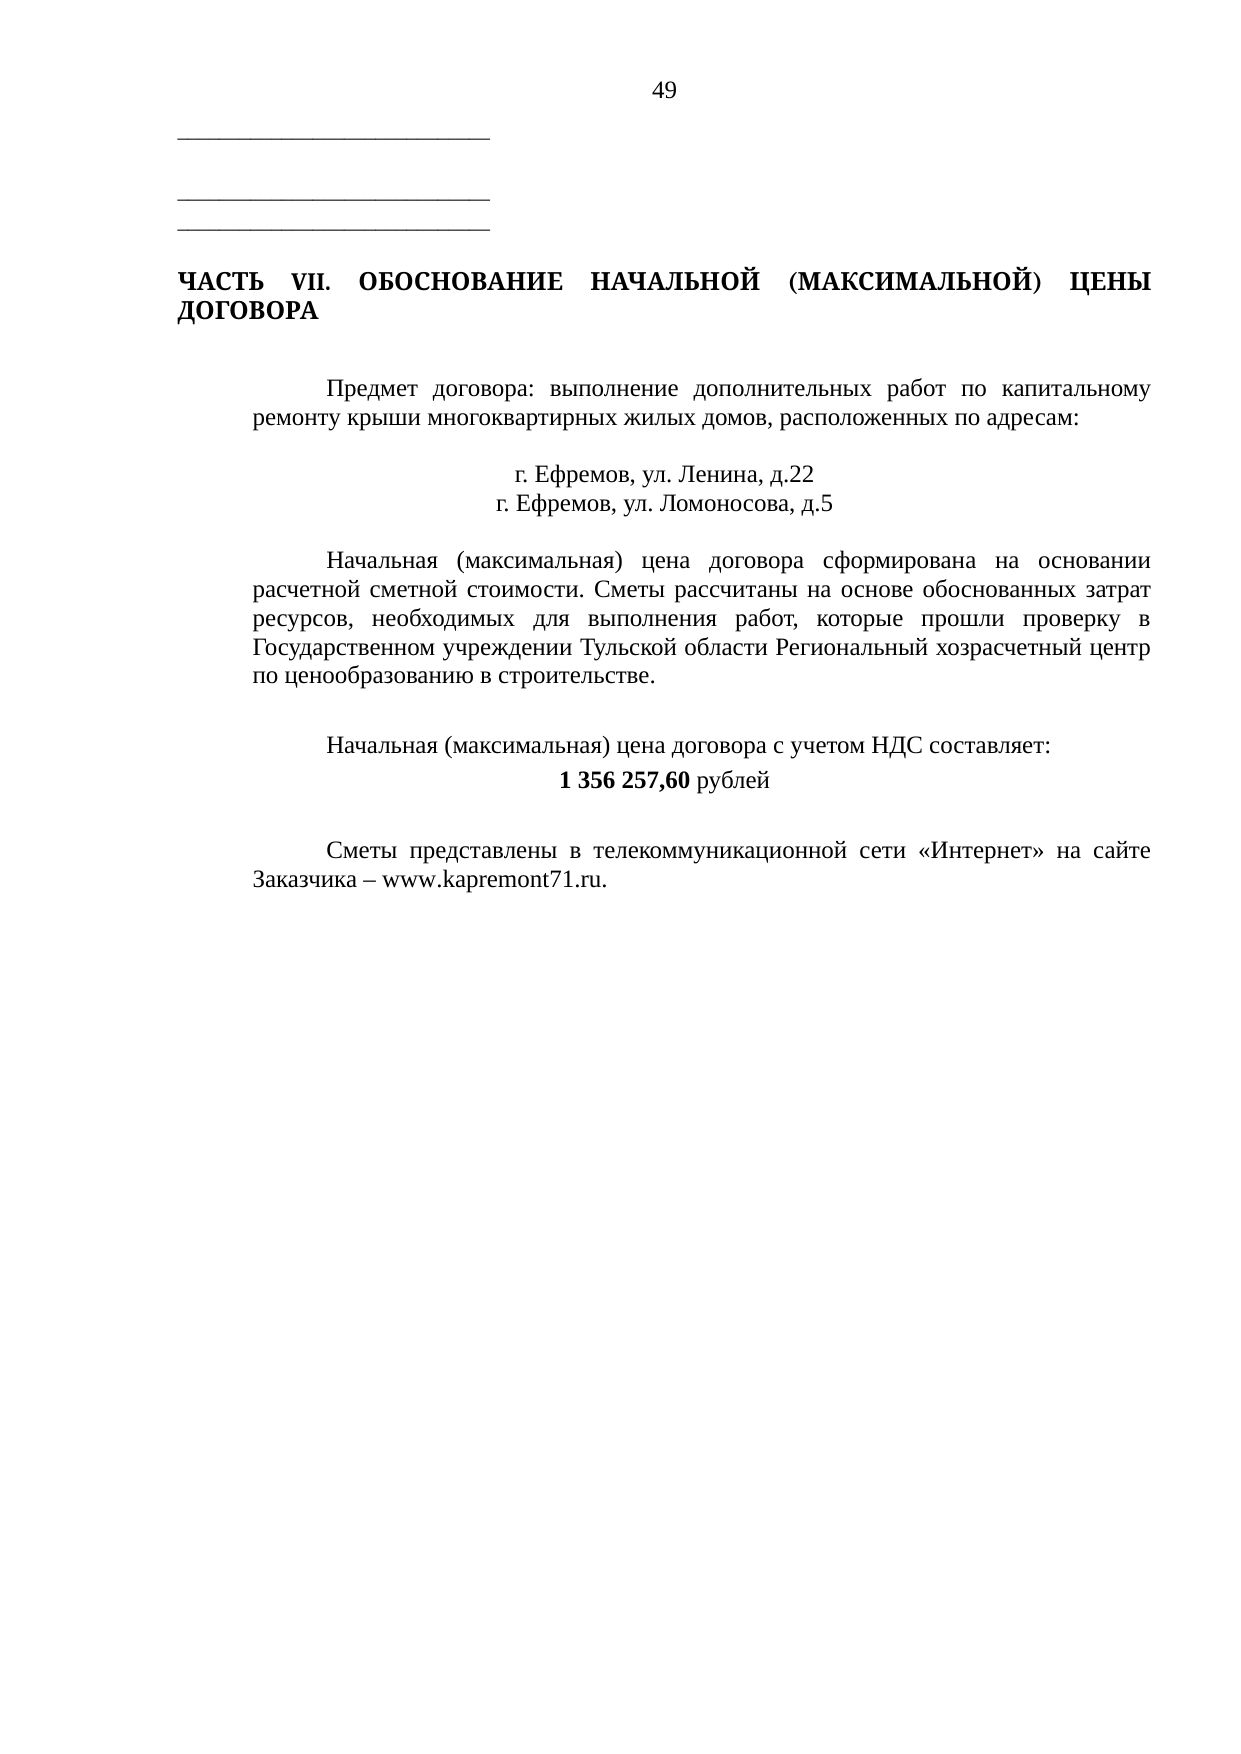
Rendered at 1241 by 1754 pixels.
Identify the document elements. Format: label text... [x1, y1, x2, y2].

text г. Ефремов, ул. Ленина, д.22 [177, 459, 1152, 488]
subtitle ЧАСТЬ VII. ОБОСНОВАНИЕ НАЧАЛЬНОЙ (МАКСИМАЛЬНОЙ) ЦЕНЫ ДОГОВОРА [177, 268, 1152, 326]
text Сметы представлены в телекоммуникационной сети «Интернет» на сайте Заказчика – www.kapremont71.ru. [252, 836, 1152, 893]
text г. Ефремов, ул. Ломоносова, д.5 [177, 488, 1152, 517]
text Начальная (максимальная) цена договора сформирована на основании расчетной сметной стоимости. Сметы рассчитаны на основе обоснованных затрат ресурсов, необходимых для выполнения работ, которые прошли проверку в Государственном учреждении Тульской области Региональный хозрасчетный центр по ценообразованию в строительстве. [252, 546, 1152, 689]
text Предмет договора: выполнение дополнительных работ по капитальному ремонту крыши многоквартирных жилых домов, расположенных по адресам: [252, 373, 1152, 431]
text 1 356 257,60 рублей [177, 766, 1152, 794]
text Начальная (максимальная) цена договора с учетом НДС составляет: [252, 731, 1152, 759]
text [177, 118, 1152, 142]
list ______________________________ [177, 209, 1152, 233]
text ______________________________ [177, 179, 1152, 203]
